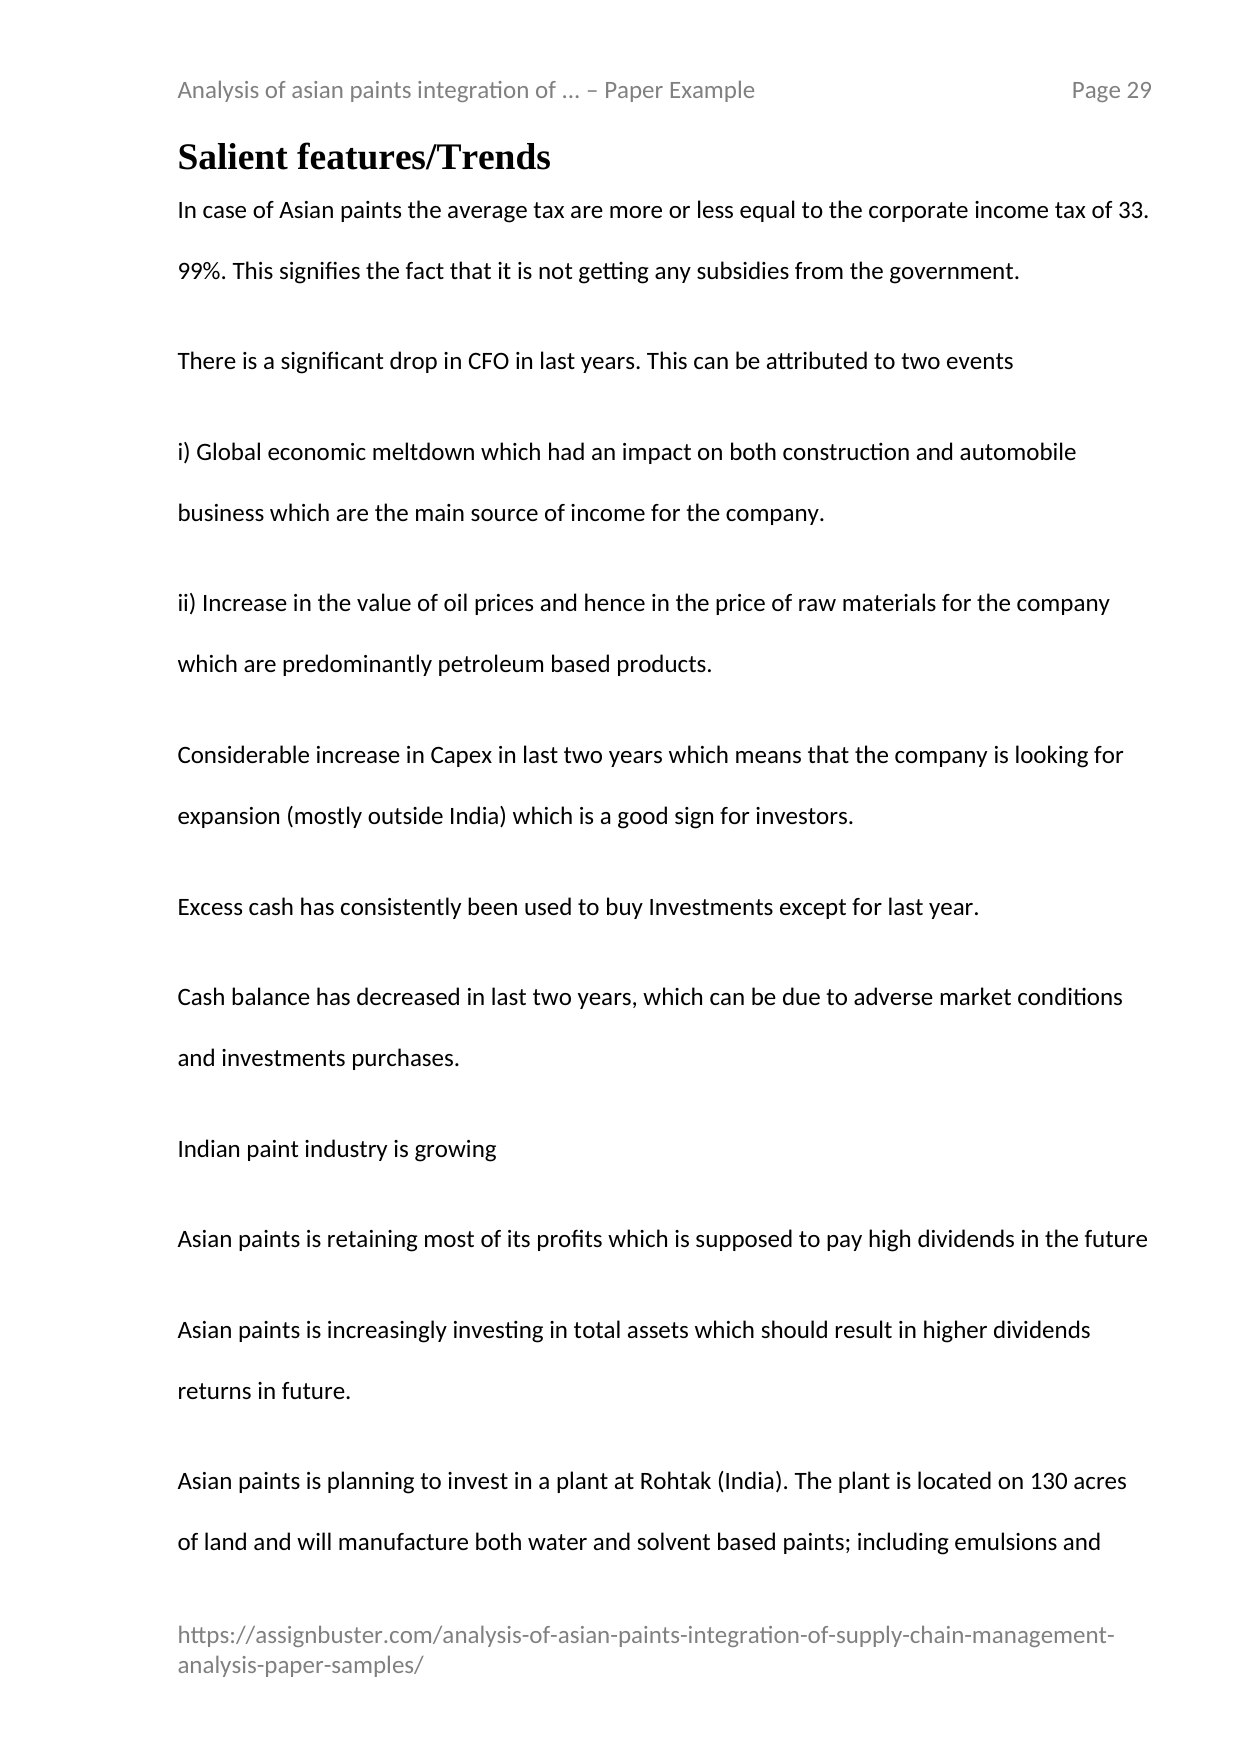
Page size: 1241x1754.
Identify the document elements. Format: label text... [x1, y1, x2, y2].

text In case of Asian paints the average tax are more or less equal to the corporate income tax of 33. 99%. This signifies the fact that it is not getting any subsidies from the government. [177, 194, 1152, 285]
text Asian paints is retaining most of its profits which is supposed to pay high dividends in the future [177, 1223, 1152, 1254]
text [177, 1465, 1152, 1557]
text Indian paint industry is growing [177, 1133, 1152, 1163]
subtitle Salient features/Trends [177, 135, 1152, 178]
text Considerable increase in Capex in last two years which means that the company is looking for expansion (mostly outside India) which is a good sign for investors. [177, 739, 1152, 831]
text Excess cash has consistently been used to buy Investments except for last year. [177, 891, 1152, 921]
text ii) Increase in the value of oil prices and hence in the price of raw materials for the company which are predominantly petroleum based products. [177, 587, 1152, 679]
text Asian paints is increasingly investing in total assets which should result in higher dividends returns in future. [177, 1314, 1152, 1405]
text i) Global economic meltdown which had an impact on both construction and automobile business which are the main source of income for the company. [177, 436, 1152, 527]
text Cash balance has decreased in last two years, which can be due to adverse market conditions and investments purchases. [177, 981, 1152, 1073]
text There is a significant drop in CFO in last years. This can be attributed to two events [177, 345, 1152, 376]
